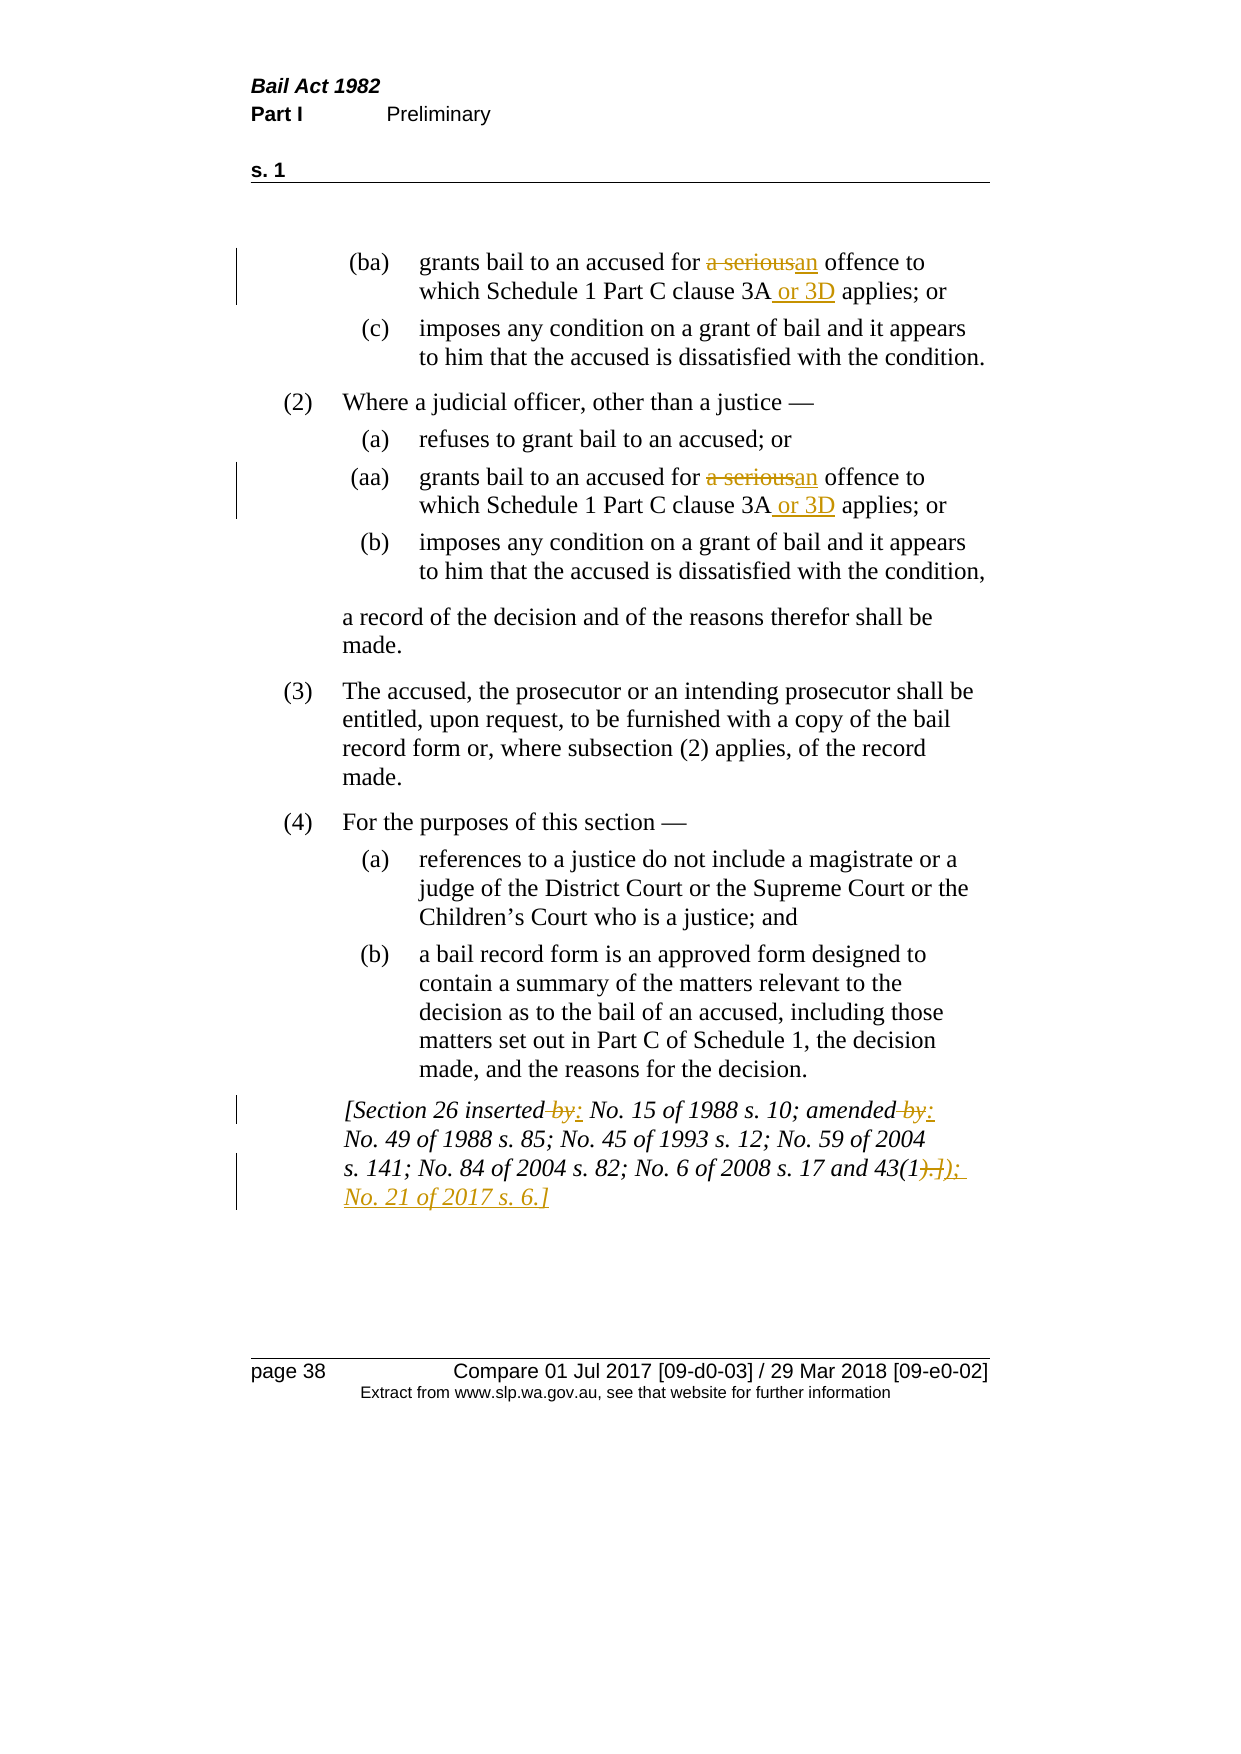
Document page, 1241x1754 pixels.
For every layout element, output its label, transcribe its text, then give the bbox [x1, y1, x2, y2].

text a record of the decision and of the reasons therefor shall be made. [251, 602, 990, 659]
text (b) a bail record form is an approved form designed to contain a summary of the matters relevant to the decision as to the bail of an accused, including those matters set out in Part C of Schedule 1, the decision made, and the reasons for the decision. [251, 939, 990, 1083]
text (c) imposes any condition on a grant of bail and it appears to him that the accused is dissatisfied with the condition. [251, 313, 990, 371]
text (4) For the purposes of this section — [251, 807, 990, 836]
text (b) imposes any condition on a grant of bail and it appears to him that the accused is dissatisfied with the condition, [251, 527, 990, 585]
text (3) The accused, the prosecutor or an intending prosecutor shall be entitled, upon request, to be furnished with a copy of the bail record form or, where subsection (2) applies, of the record made. [251, 676, 990, 791]
text (a) refuses to grant bail to an accused; or [251, 424, 990, 453]
text (aa) grants bail to an accused for offence to which Schedule 1 Part C clause 3A applies; or [251, 462, 990, 519]
text (2) Where a judicial officer, other than a justice — [251, 387, 990, 416]
text [Section 26 inserted No. 15 of 1988 s. 10; amended No. 49 of 1988 s. 85; No. 45 of 1993 s. 12; No. 59 of 2004 s. 141; No. 84 of 2004 s. 82; No. 6 of 2008 s. 17 and 43(1 [251, 1095, 990, 1210]
text (ba) grants bail to an accused for offence to which Schedule 1 Part C clause 3A applies; or [251, 247, 990, 305]
text (a) references to a justice do not include a magistrate or a judge of the District Court or the Supreme Court or the Children’s Court who is a justice; and [251, 844, 990, 931]
